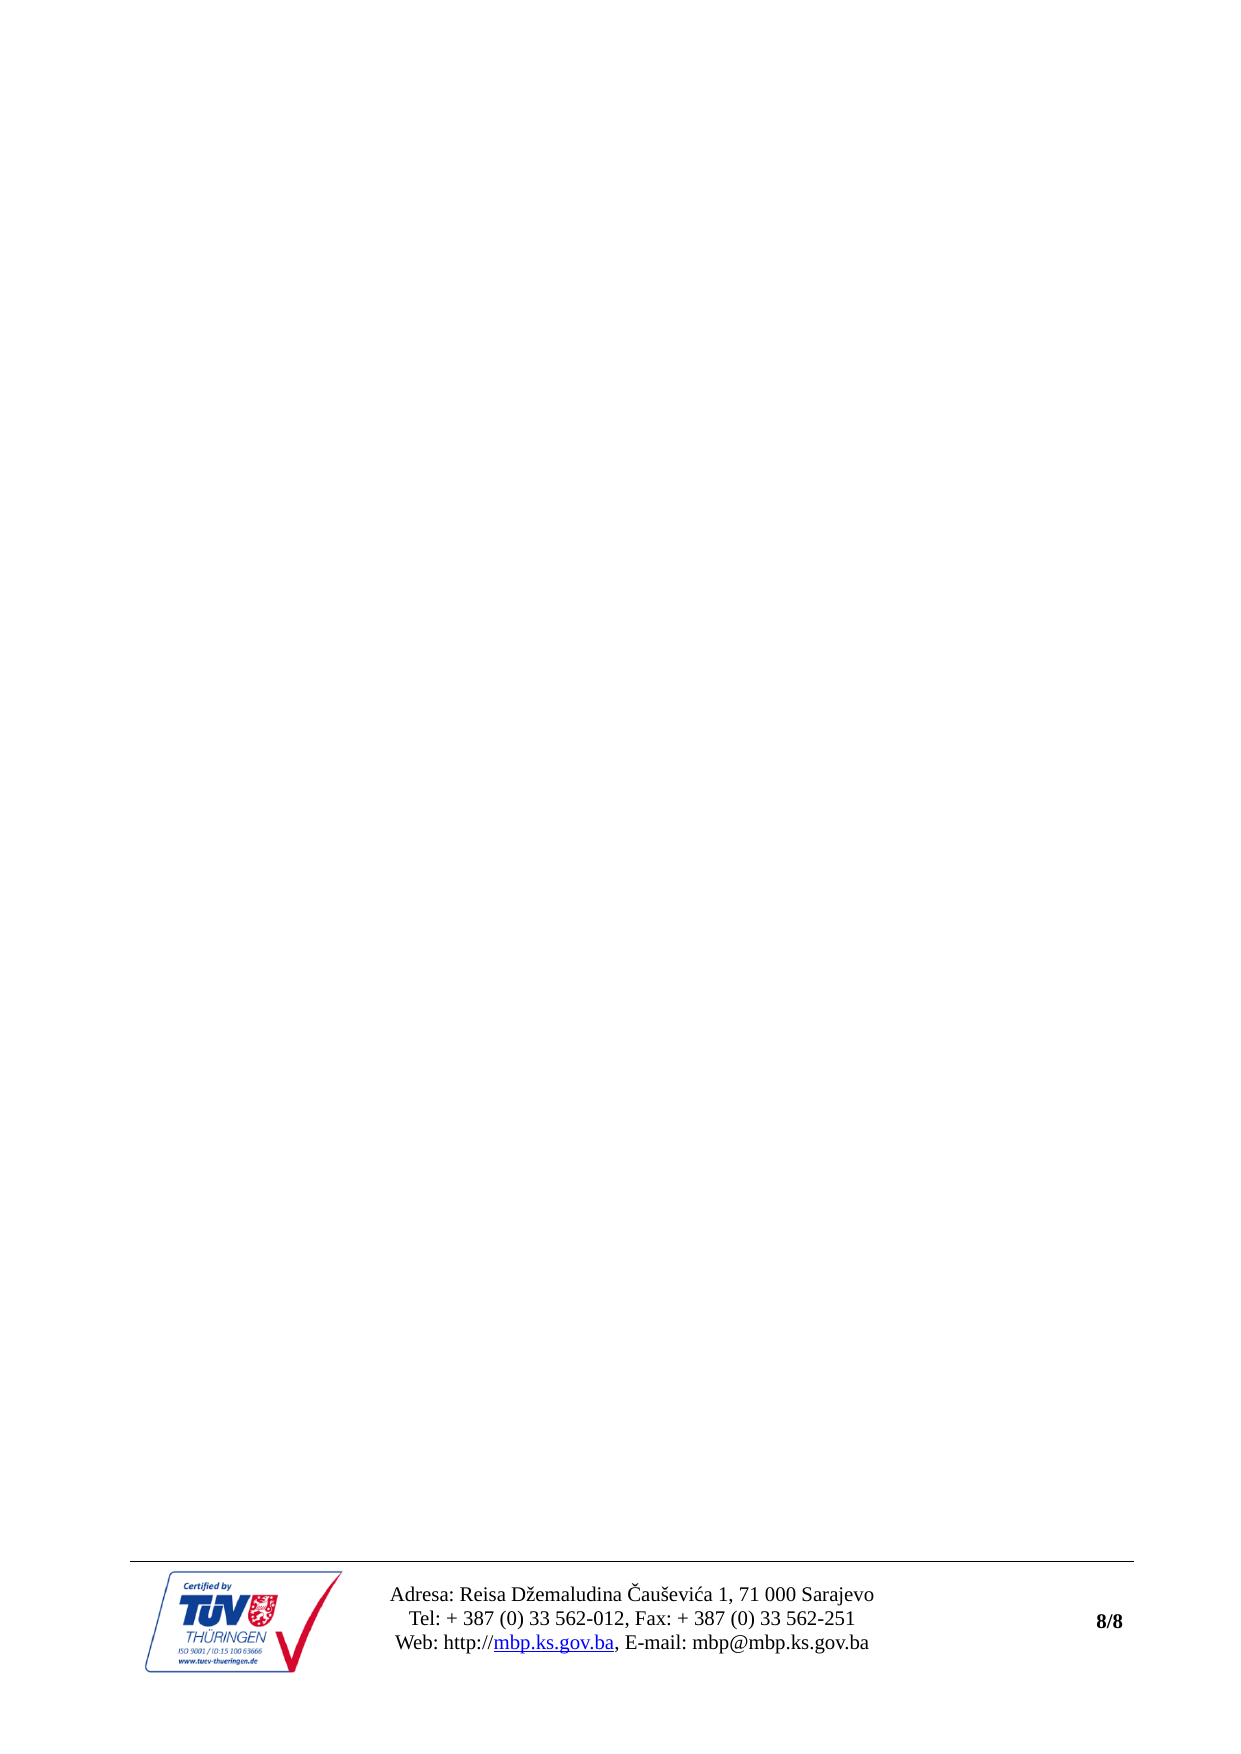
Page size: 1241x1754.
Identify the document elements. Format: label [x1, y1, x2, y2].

picture [141, 1568, 345, 1675]
